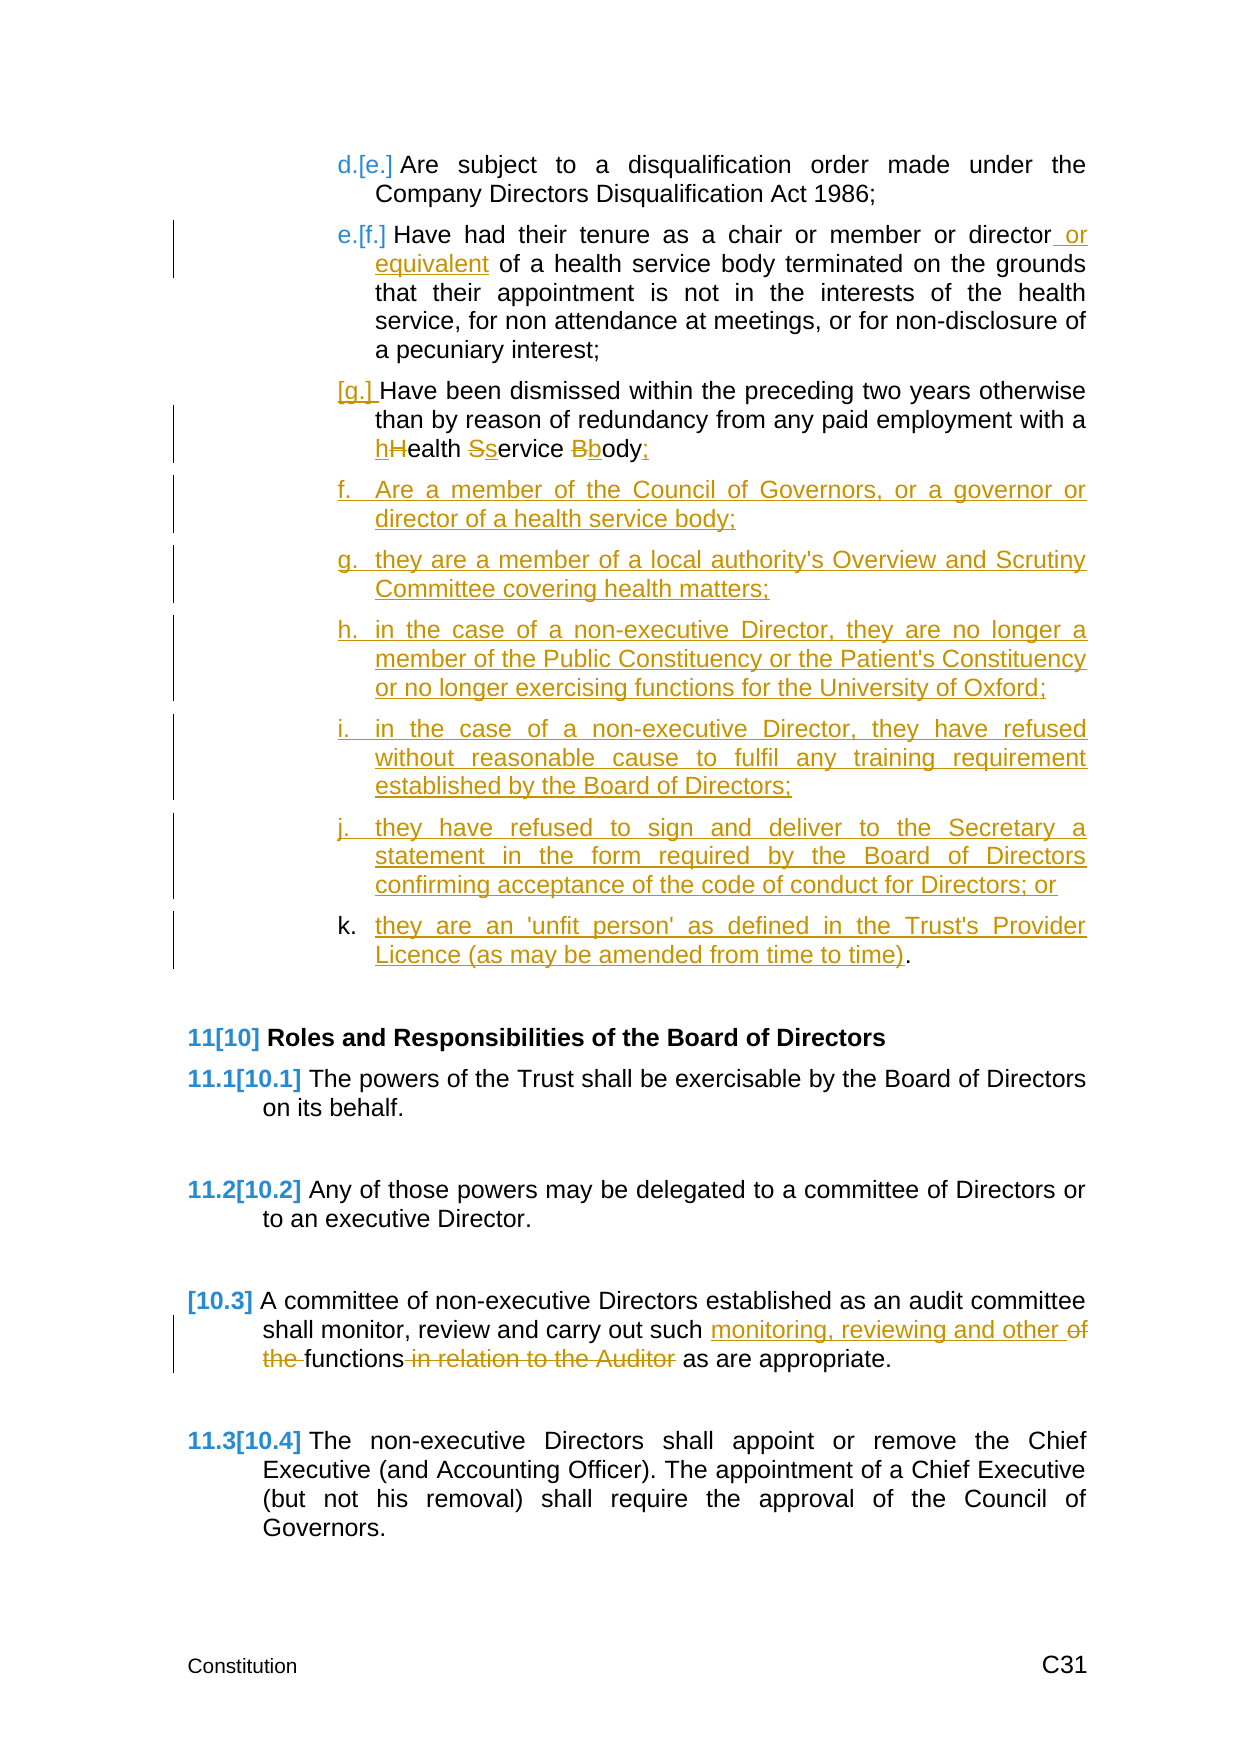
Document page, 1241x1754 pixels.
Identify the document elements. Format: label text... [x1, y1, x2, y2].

subtitle A committee of non-executive Directors established as an audit committee shall monitor, review and carry out such functions as are appropriate. [187, 1286, 1087, 1372]
subtitle Roles and Responsibilities of the Board of Directors [187, 1022, 1087, 1051]
subtitle . [337, 911, 1087, 969]
subtitle Any of those powers may be delegated to a committee of Directors or to an executive Director. [187, 1175, 1087, 1232]
subtitle The non-executive Directors shall appoint or remove the Chief Executive (and Accounting Officer). The appointment of a Chief Executive (but not his removal) shall require the approval of the Council of Governors. [187, 1426, 1087, 1541]
subtitle Are subject to a disqualification order made under the Company Directors Disqualification Act 1986; [337, 150, 1087, 207]
subtitle The powers of the Trust shall be exercisable by the Board of Directors on its behalf. [187, 1064, 1087, 1121]
subtitle Have been dismissed within the preceding two years otherwise than by reason of redundancy from any paid employment with a ealth ervice ody [337, 376, 1087, 462]
subtitle Have had their tenure as a chair or member or director of a health service body terminated on the grounds that their appointment is not in the interests of the health service, for non attendance at meetings, or for non-disclosure of a pecuniary interest; [337, 220, 1087, 364]
